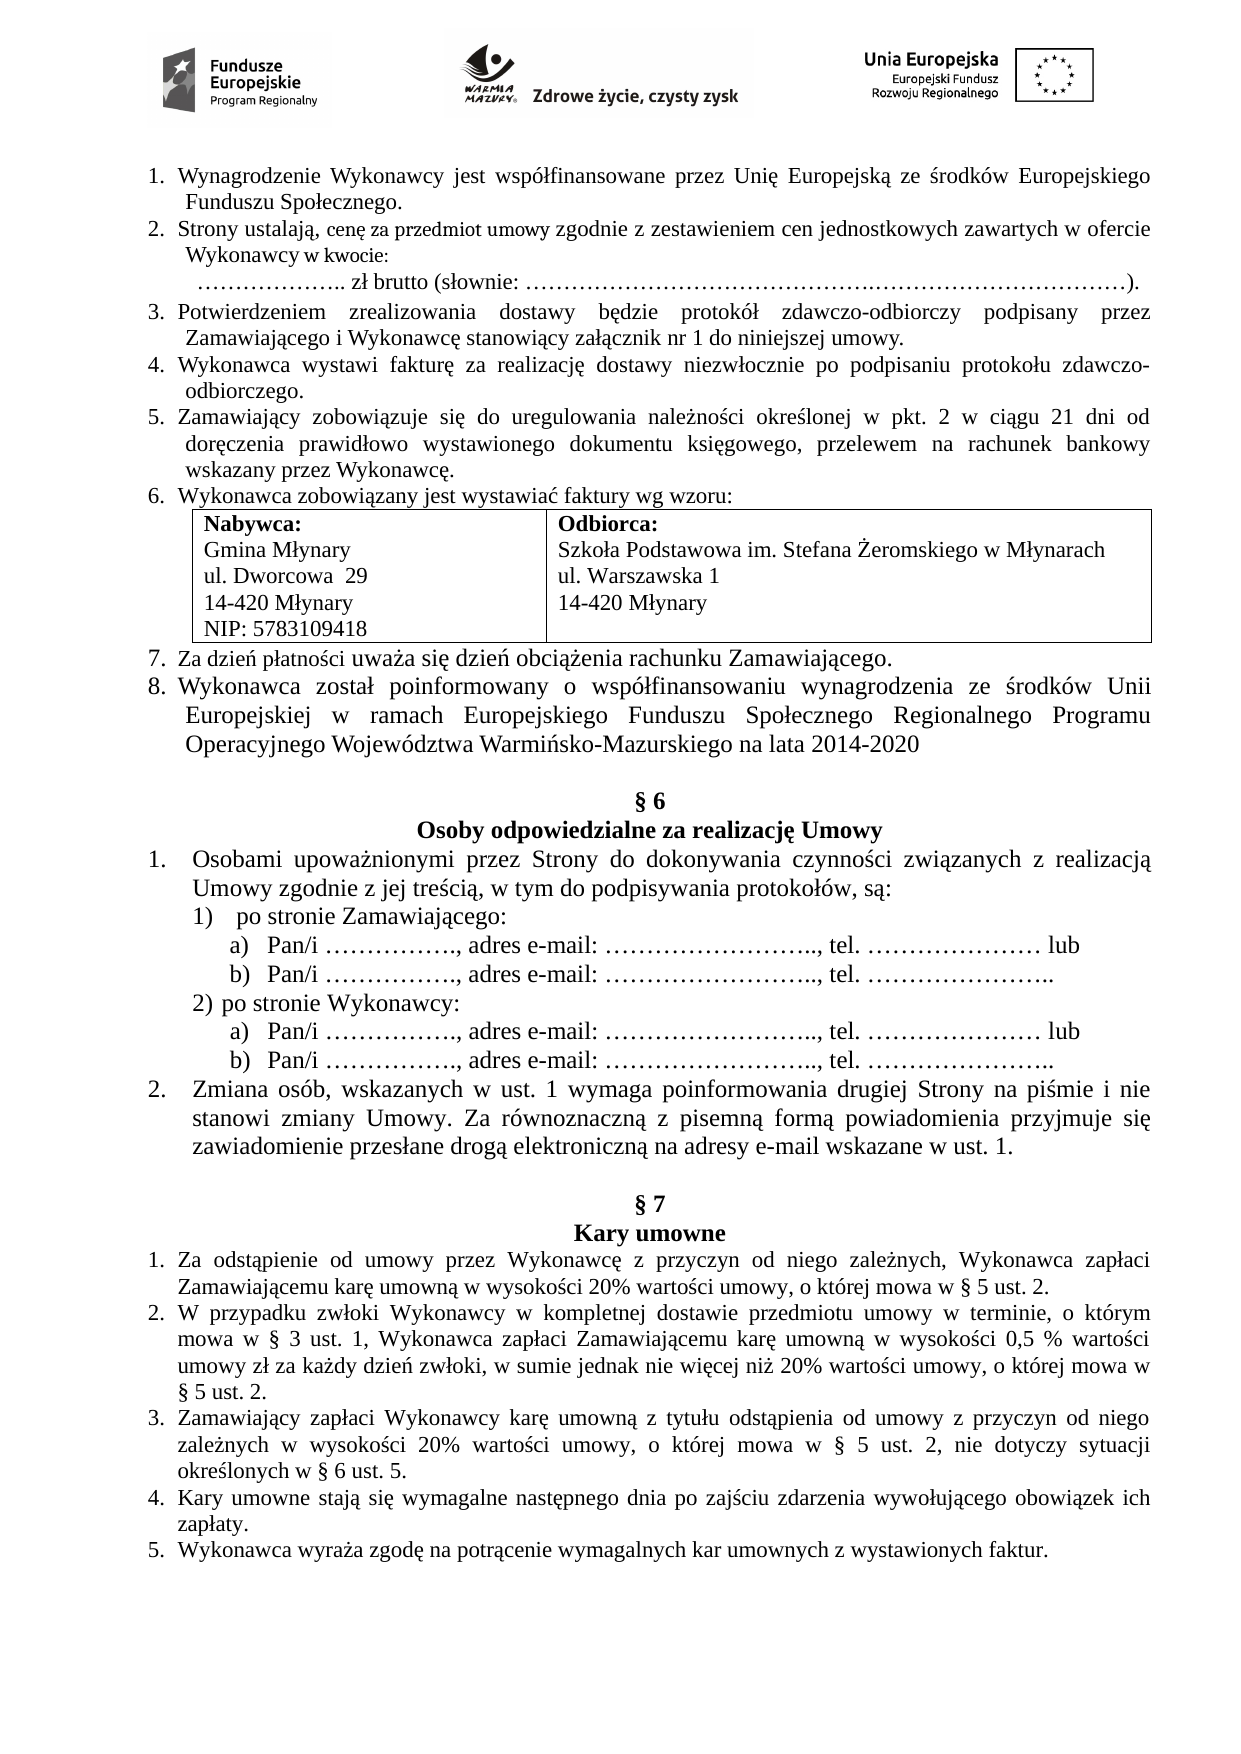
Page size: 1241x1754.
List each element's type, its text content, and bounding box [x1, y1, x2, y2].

table_header Odbiorca: Szkoła Podstawowa im. Stefana Żeromskiego w Młynarach ul. Warszawska 1 14-420 Młynary [547, 510, 1151, 642]
list Za dzień płatności uważa się dzień obciążenia rachunku Zamawiającego. [148, 643, 1152, 671]
list Pan/i ……………., adres e-mail: …………………….., tel. ………………….. [229, 959, 1152, 988]
list po stronie Wykonawcy: [192, 988, 1152, 1016]
picture [147, 32, 333, 128]
list Pan/i ……………., adres e-mail: …………………….., tel. ………………… lub [229, 1016, 1152, 1045]
list Strony ustalają, cenę za przedmiot umowy zgodnie z zestawieniem cen jednostkowych zawartych w ofercie Wykonawcy w kwocie: [148, 214, 1152, 268]
list Wykonawca zobowiązany jest wystawiać faktury wg wzoru: [148, 482, 1152, 509]
picture [443, 28, 754, 118]
list Wykonawca wystawi fakturę za realizację dostawy niezwłocznie po podpisaniu protokołu zdawczo-odbiorczego. [148, 351, 1152, 403]
picture [847, 30, 1112, 119]
text Osoby odpowiedzialne za realizację Umowy [148, 815, 1152, 844]
list Osobami upoważnionymi przez Strony do dokonywania czynności związanych z realizacją Umowy zgodnie z jej treścią, w tym do podpisywania protokołów, są: [148, 844, 1152, 901]
list Zamawiający zapłaci Wykonawcy karę umowną z tytułu odstąpienia od umowy z przyczyn od niego zależnych w wysokości 20% wartości umowy, o której mowa w § 5 ust. 2, nie dotyczy sytuacji określonych w § 6 ust. 5. [148, 1404, 1152, 1483]
list Wynagrodzenie Wykonawcy jest współfinansowane przez Unię Europejską ze środków Europejskiego Funduszu Społecznego. [148, 162, 1152, 214]
list Wykonawca wyraża zgodę na potrącenie wymagalnych kar umownych z wystawionych faktur. [148, 1536, 1152, 1563]
list Pan/i ……………., adres e-mail: …………………….., tel. ………………… lub [229, 930, 1152, 959]
table_header Nabywca: Gmina Młynary ul. Dworcowa 29 14-420 Młynary NIP: 5783109418 [193, 510, 546, 642]
text § 6 [148, 786, 1152, 815]
list po stronie Zamawiającego: [192, 901, 1152, 930]
list W przypadku zwłoki Wykonawcy w kompletnej dostawie przedmiotu umowy w terminie, o którym mowa w § 3 ust. 1, Wykonawca zapłaci Zamawiającemu karę umowną w wysokości 0,5 % wartości umowy zł za każdy dzień zwłoki, w sumie jednak nie więcej niż 20% wartości umowy, o której mowa w § 5 ust. 2. [148, 1299, 1152, 1404]
list Zamawiający zobowiązuje się do uregulowania należności określonej w pkt. 2 w ciągu 21 dni od doręczenia prawidłowo wystawionego dokumentu księgowego, przelewem na rachunek bankowy wskazany przez Wykonawcę. [148, 403, 1152, 482]
text § 7 [148, 1189, 1152, 1218]
list Zmiana osób, wskazanych w ust. 1 wymaga poinformowania drugiej Strony na piśmie i nie stanowi zmiany Umowy. Za równoznaczną z pisemną formą powiadomienia przyjmuje się zawiadomienie przesłane drogą elektroniczną na adresy e-mail wskazane w ust. 1. [148, 1074, 1152, 1160]
text ……………….. zł brutto (słownie: ……………………………………….……………………………). [185, 268, 1152, 294]
list Kary umowne stają się wymagalne następnego dnia po zajściu zdarzenia wywołującego obowiązek ich zapłaty. [148, 1483, 1152, 1536]
list Wykonawca został poinformowany o współfinansowaniu wynagrodzenia ze środków Unii Europejskiej w ramach Europejskiego Funduszu Społecznego Regionalnego Programu Operacyjnego Województwa Warmińsko-Mazurskiego na lata 2014-2020 [148, 671, 1152, 758]
list Pan/i ……………., adres e-mail: …………………….., tel. ………………….. [229, 1045, 1152, 1074]
list Potwierdzeniem zrealizowania dostawy będzie protokół zdawczo-odbiorczy podpisany przez Zamawiającego i Wykonawcę stanowiący załącznik nr 1 do niniejszej umowy. [148, 298, 1152, 351]
list Za odstąpienie od umowy przez Wykonawcę z przyczyn od niego zależnych, Wykonawca zapłaci Zamawiającemu karę umowną w wysokości 20% wartości umowy, o której mowa w § 5 ust. 2. [148, 1246, 1152, 1299]
text Kary umowne [148, 1218, 1152, 1246]
